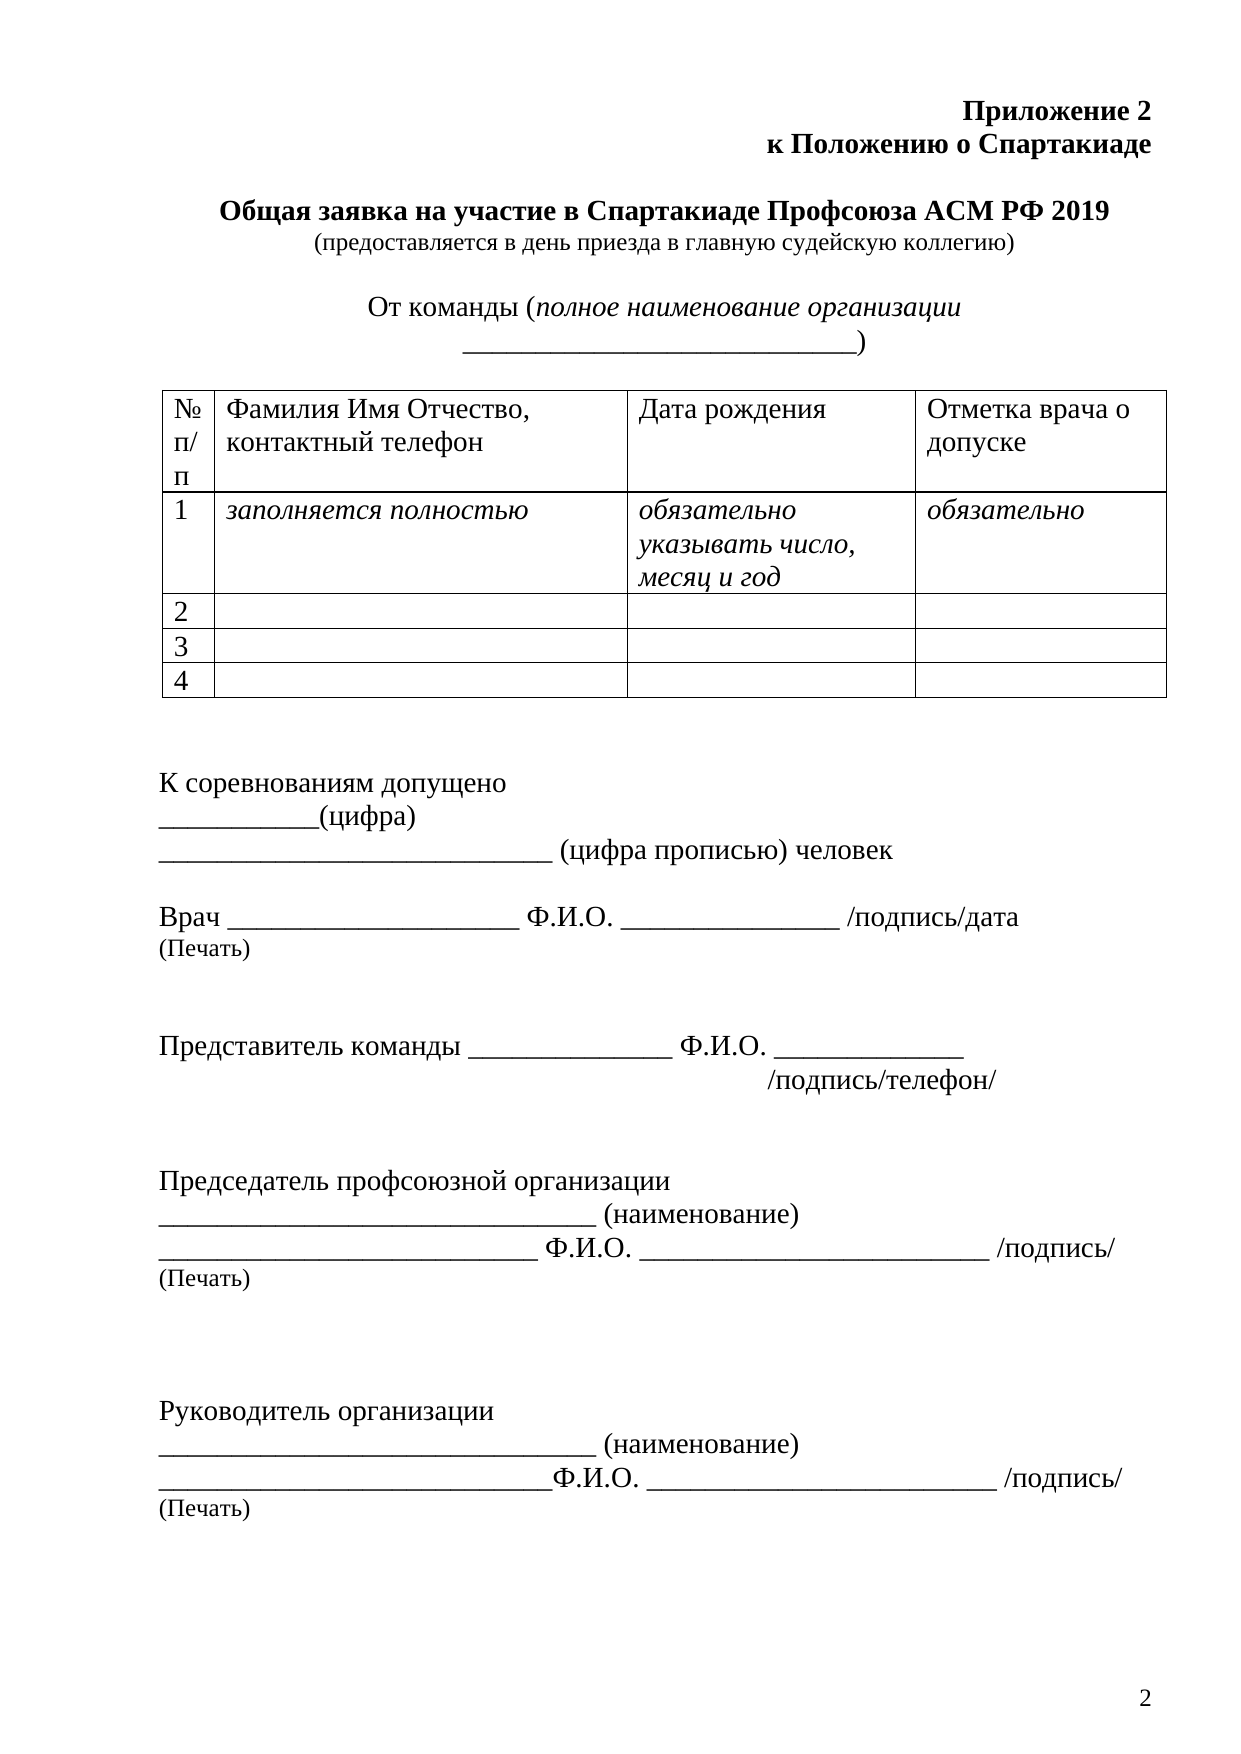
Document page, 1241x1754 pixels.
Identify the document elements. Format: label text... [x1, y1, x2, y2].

table_header № п/п [163, 391, 214, 491]
text ______________________________ (наименование) [102, 1426, 1152, 1460]
text (Печать) [102, 1263, 1152, 1292]
table_cell [628, 663, 915, 697]
table_cell [215, 594, 627, 628]
text ___________________________Ф.И.О. ________________________ /подпись/ [102, 1460, 1152, 1493]
table_cell обязательно указывать число, месяц и год [628, 493, 915, 593]
text От команды (полное наименование организации ___________________________) [177, 289, 1152, 356]
table_cell заполняется полностью [215, 493, 627, 593]
table_cell [628, 629, 915, 662]
subtitle Общая заявка на участие в Спартакиаде Профсоюза АСМ РФ 2019 [177, 193, 1152, 227]
text __________________________ Ф.И.О. ________________________ /подпись/ [102, 1230, 1152, 1263]
text /подпись/телефон/ [618, 1062, 1152, 1096]
table_cell 2 [163, 594, 214, 628]
table_cell [215, 629, 627, 662]
table_header Дата рождения [628, 391, 915, 491]
text (предоставляется в день приезда в главную судейскую коллегию) [177, 227, 1152, 256]
text ___________(цифра) [102, 798, 1152, 832]
table_cell 1 [163, 493, 214, 593]
table_cell [628, 594, 915, 628]
text Председатель профсоюзной организации [102, 1163, 1152, 1196]
table_header Отметка врача о допуске [916, 391, 1166, 491]
table_cell [916, 663, 1166, 697]
text (Печать) [102, 1493, 1152, 1522]
table_cell 3 [163, 629, 214, 662]
text Врач ____________________ Ф.И.О. _______________ /подпись/дата [102, 899, 1152, 933]
table_header Фамилия Имя Отчество, контактный телефон [215, 391, 627, 491]
text К соревнованиям допущено [102, 765, 1152, 798]
text (Печать) [102, 933, 1152, 961]
text Руководитель организации [102, 1393, 1152, 1426]
text Представитель команды ______________ Ф.И.О. _____________ [102, 1028, 1152, 1062]
table_cell 4 [163, 663, 214, 697]
subtitle Приложение 2 [177, 93, 1152, 126]
text ______________________________ (наименование) [102, 1196, 1152, 1230]
table_cell [916, 629, 1166, 662]
table_cell [215, 663, 627, 697]
text к Положению о Спартакиаде [177, 126, 1152, 160]
table_cell обязательно [916, 493, 1166, 593]
table_cell [916, 594, 1166, 628]
text ___________________________ (цифра прописью) человек [102, 832, 1152, 866]
